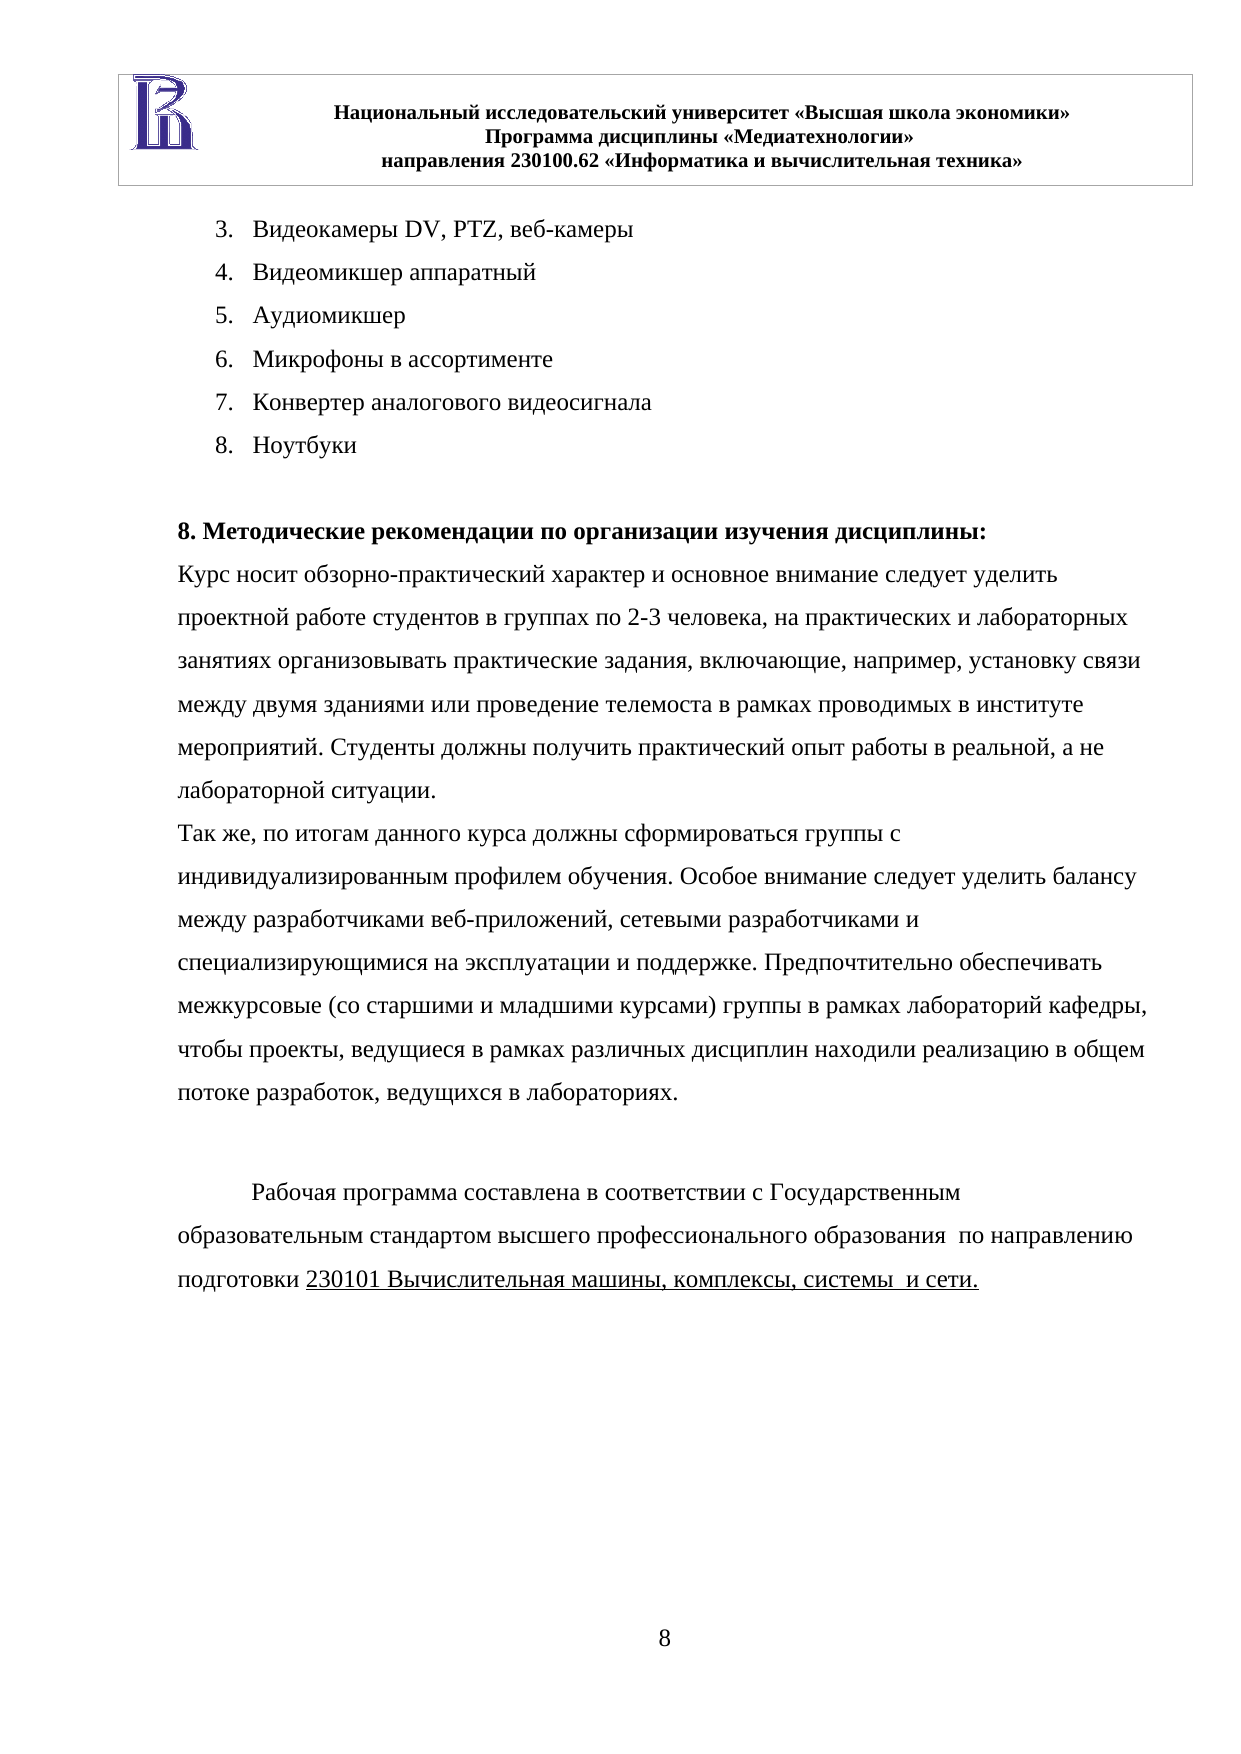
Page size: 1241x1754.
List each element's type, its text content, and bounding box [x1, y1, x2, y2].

list Видеокамеры DV, PTZ, веб-камеры [215, 214, 1152, 243]
text Рабочая программа составлена в соответствии с Государственным образовательным стандартом высшего профессионального образования по направлению подготовки 230101 Вычислительная машины, комплексы, системы и сети. [177, 1177, 1152, 1292]
list Микрофоны в ассортименте [215, 344, 1152, 372]
text Так же, по итогам данного курса должны сформироваться группы с индивидуализированным профилем обучения. Особое внимание следует уделить балансу между разработчиками веб-приложений, сетевыми разработчиками и специализирующимися на эксплуатации и поддержке. Предпочтительно обеспечивать межкурсовые (со старшими и младшими курсами) группы в рамках лабораторий кафедры, чтобы проекты, ведущиеся в рамках различных дисциплин находили реализацию в общем потоке разработок, ведущихся в лабораториях. [177, 818, 1152, 1106]
list Конвертер аналогового видеосигнала [215, 387, 1152, 416]
list Ноутбуки [215, 430, 1152, 459]
list Аудиомикшер [215, 301, 1152, 329]
picture [129, 74, 199, 150]
list Видеомикшер аппаратный [215, 257, 1152, 286]
text Курс носит обзорно-практический характер и основное внимание следует уделить проектной работе студентов в группах по 2-3 человека, на практических и лабораторных занятиях организовывать практические задания, включающие, например, установку связи между двумя зданиями или проведение телемоста в рамках проводимых в институте мероприятий. Студенты должны получить практический опыт работы в реальной, а не лабораторной ситуации. [177, 559, 1152, 804]
text 8. Методические рекомендации по организации изучения дисциплины: [177, 516, 1152, 545]
